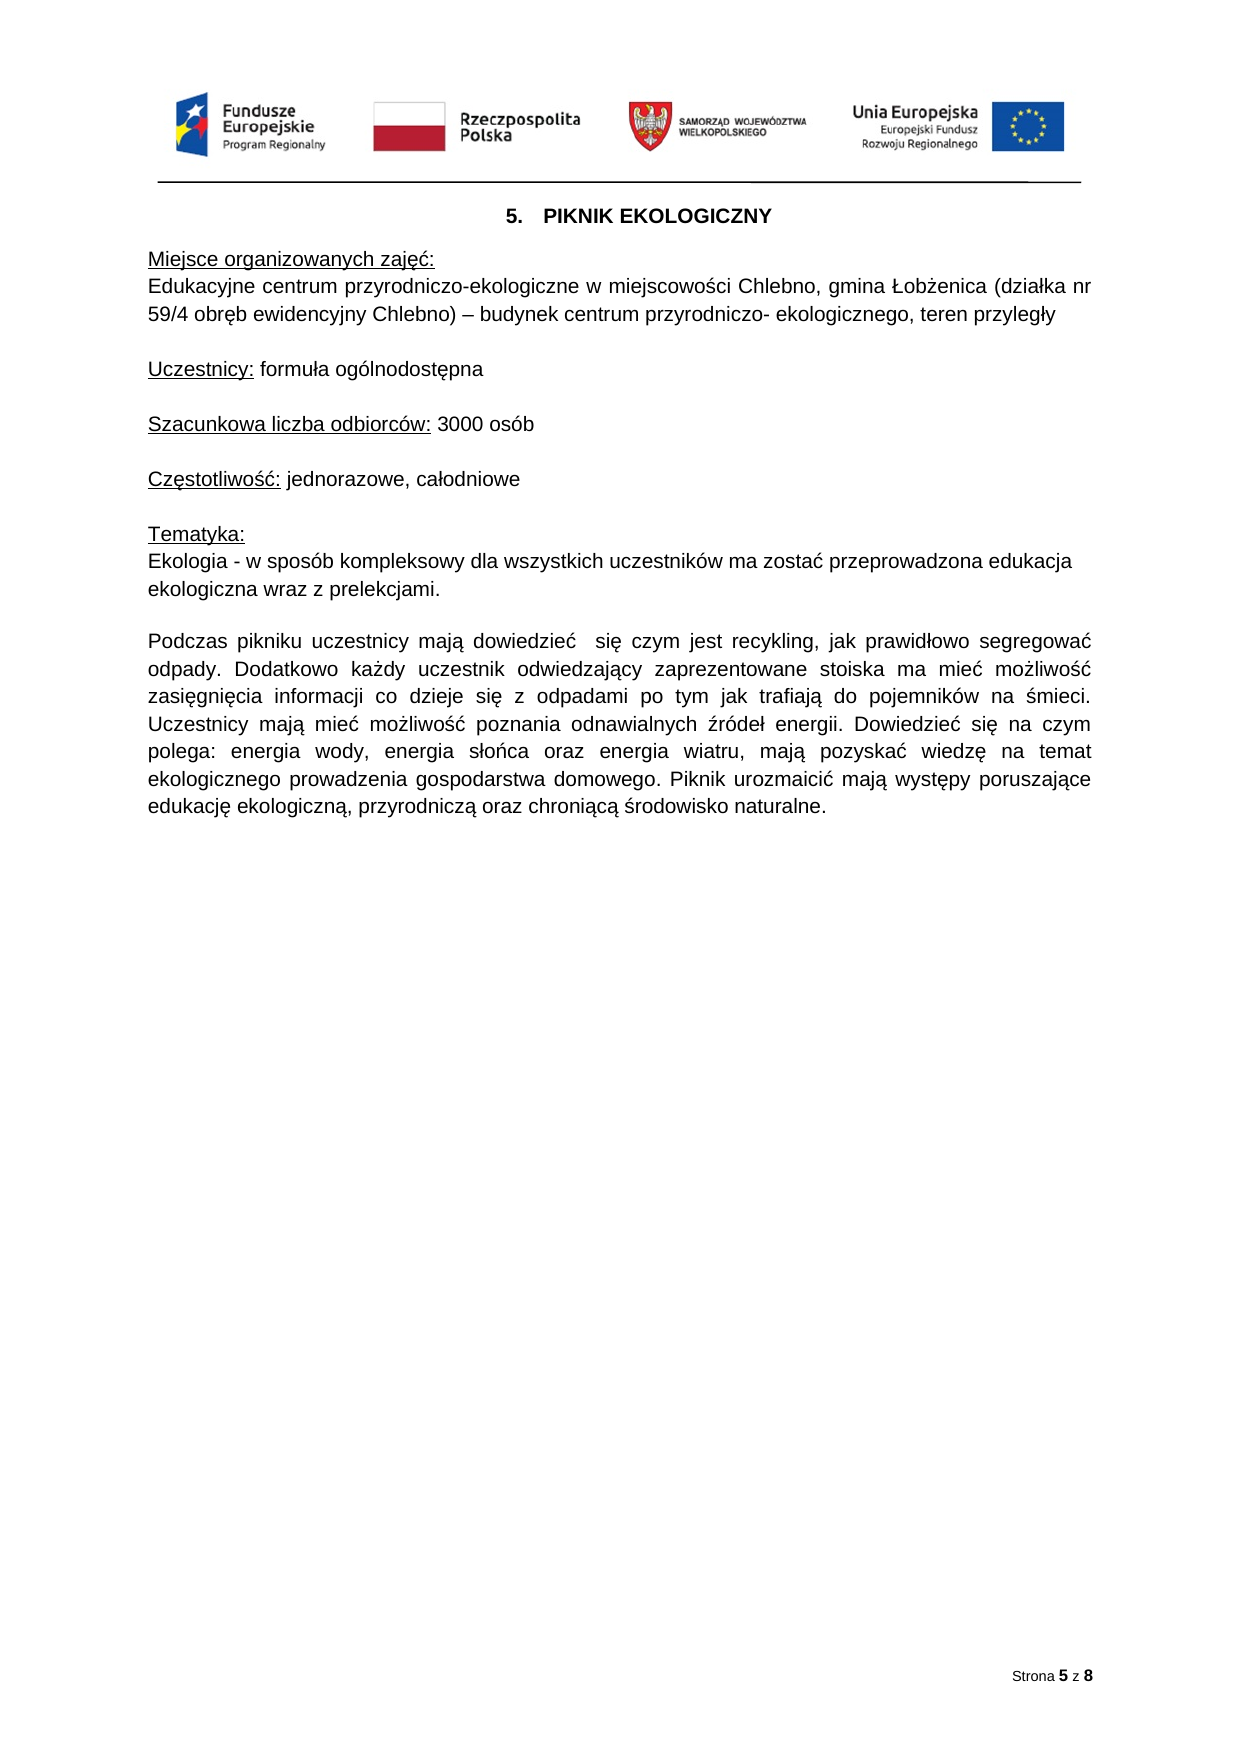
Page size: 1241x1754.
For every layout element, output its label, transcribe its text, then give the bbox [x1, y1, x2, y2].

text Podczas pikniku uczestnicy mają dowiedzieć się czym jest recykling, jak prawidłowo segregować odpady. Dodatkowo każdy uczestnik odwiedzający zaprezentowane stoiska ma mieć możliwość zasięgnięcia informacji co dzieje się z odpadami po tym jak trafiają do pojemników na śmieci. Uczestnicy mają mieć możliwość poznania odnawialnych źródeł energii. Dowiedzieć się na czym polega: energia wody, energia słońca oraz energia wiatru, mają pozyskać wiedzę na temat ekologicznego prowadzenia gospodarstwa domowego. Piknik urozmaicić mają występy poruszające edukację ekologiczną, przyrodniczą oraz chroniącą środowisko naturalne. [148, 629, 1093, 818]
text Ekologia - w sposób kompleksowy dla wszystkich uczestników ma zostać przeprowadzona edukacja ekologiczna wraz z prelekcjami. [148, 549, 1093, 601]
list PIKNIK EKOLOGICZNY [185, 204, 1093, 228]
text Miejsce organizowanych zajęć: [148, 247, 1093, 271]
text Szacunkowa liczba odbiorców: 3000 osób [148, 412, 1093, 436]
text Tematyka: [148, 522, 1093, 546]
text Edukacyjne centrum przyrodniczo-ekologiczne w miejscowości Chlebno, gmina Łobżenica (działka nr 59/4 obręb ewidencyjny Chlebno) – budynek centrum przyrodniczo- ekologicznego, teren przyległy [148, 274, 1093, 326]
picture [148, 73, 1092, 177]
text Uczestnicy: formuła ogólnodostępna [148, 357, 1093, 381]
text Częstotliwość: jednorazowe, całodniowe [148, 467, 1093, 491]
